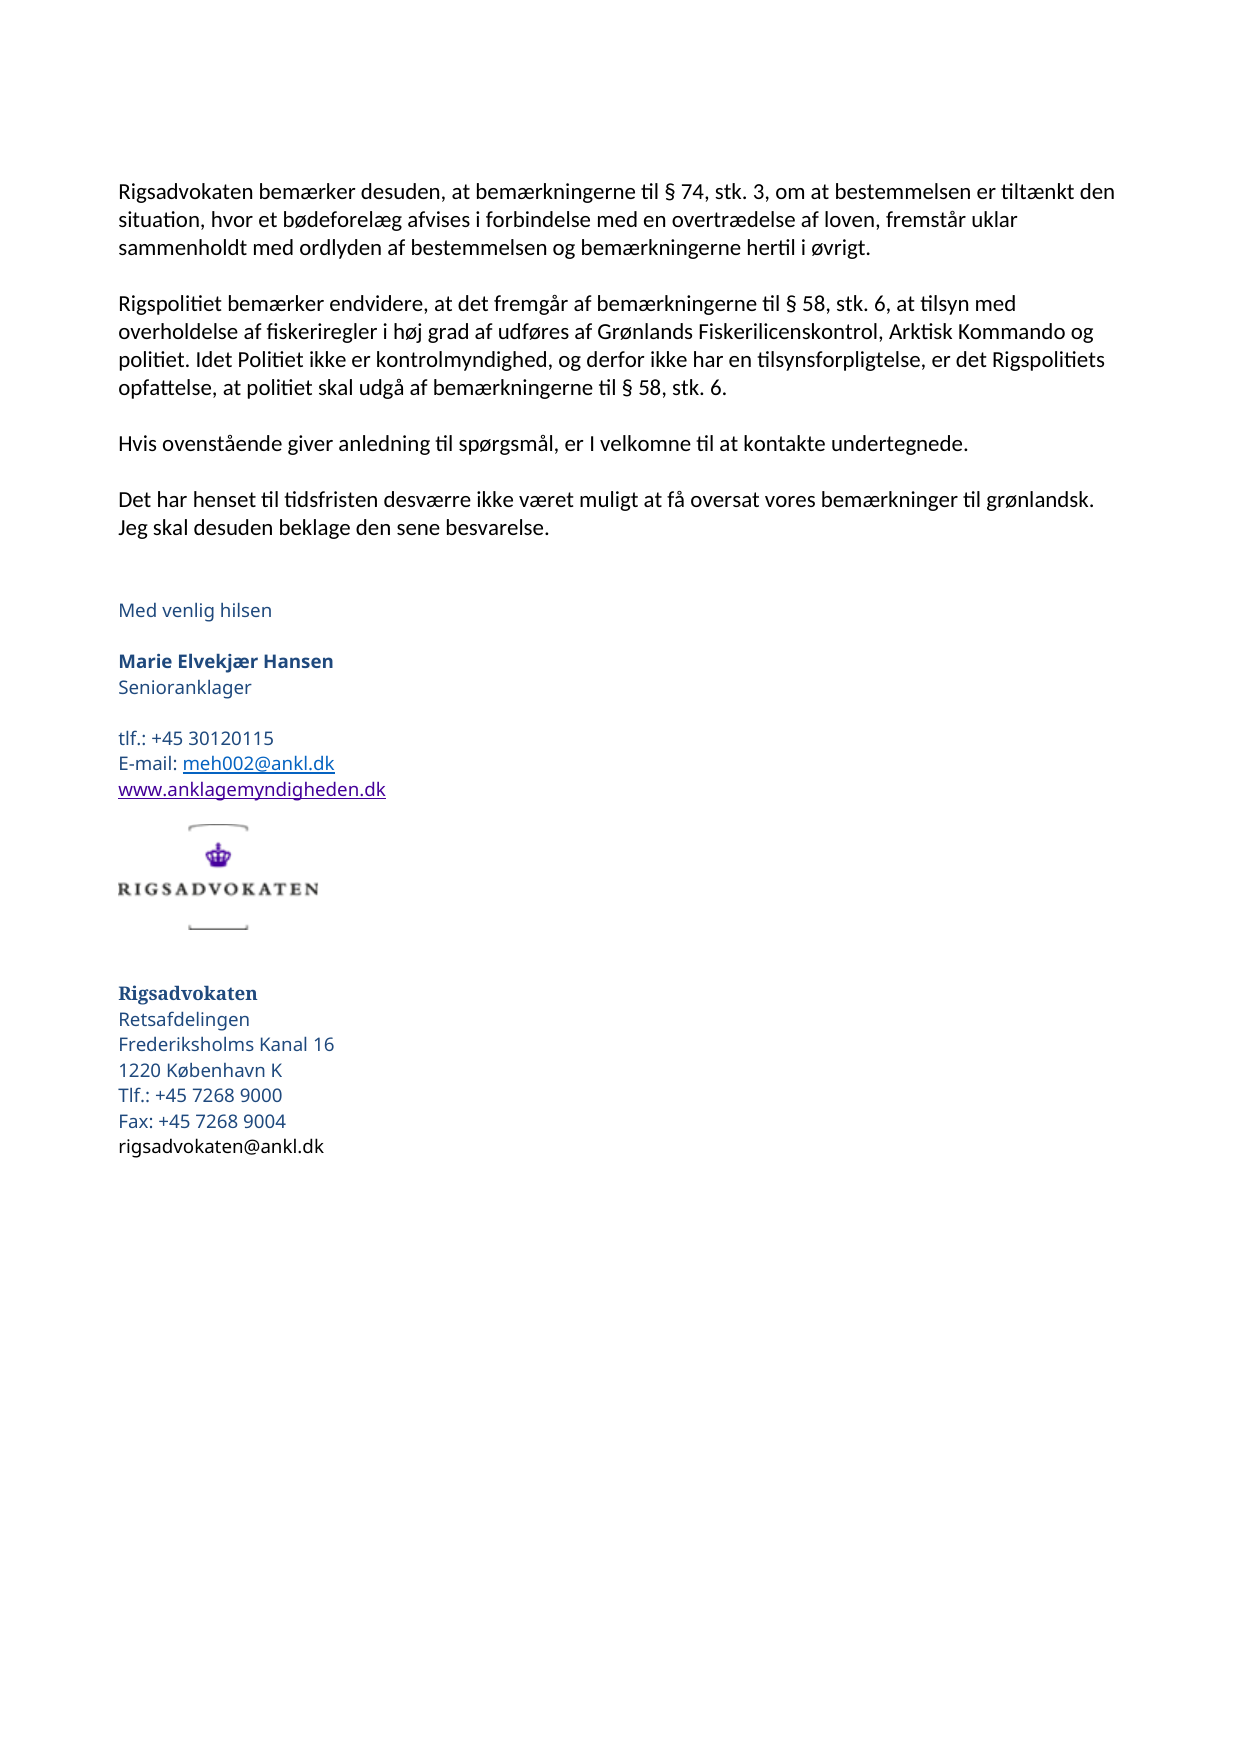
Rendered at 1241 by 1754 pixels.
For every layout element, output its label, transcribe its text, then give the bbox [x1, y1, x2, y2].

text 1220 København K [118, 1057, 1122, 1082]
text Fax: +45 7268 9004 [118, 1108, 1122, 1133]
text Senioranklager [118, 674, 1122, 699]
picture [118, 824, 319, 930]
text Hvis ovenstående giver anledning til spørgsmål, er I velkomne til at kontakte undertegnede. [118, 429, 1122, 457]
text Rigspolitiet bemærker endvidere, at det fremgår af bemærkningerne til § 58, stk. 6, at tilsyn med overholdelse af fiskeriregler i høj grad af udføres af Grønlands Fiskerilicenskontrol, Arktisk Kommando og politiet. Idet Politiet ikke er kontrolmyndighed, og derfor ikke har en tilsynsforpligtelse, er det Rigspolitiets opfattelse, at politiet skal udgå af bemærkningerne til § 58, stk. 6. [118, 289, 1122, 401]
text E-mail: meh002@ankl.dk [118, 751, 1122, 776]
text Retsafdelingen [118, 1006, 1122, 1031]
text Rigsadvokaten bemærker desuden, at bemærkningerne til § 74, stk. 3, om at bestemmelsen er tiltænkt den situation, hvor et bødeforelæg afvises i forbindelse med en overtrædelse af loven, fremstår uklar sammenholdt med ordlyden af bestemmelsen og bemærkningerne hertil i øvrigt. [118, 177, 1122, 261]
text tlf.: +45 30120115 [118, 725, 1122, 751]
text rigsadvokaten@ankl.dk [118, 1133, 1122, 1159]
text Med venlig hilsen [118, 597, 1122, 623]
text Marie Elvekjær Hansen [118, 648, 1122, 674]
text Rigsadvokaten [118, 980, 1122, 1006]
text Frederiksholms Kanal 16 [118, 1031, 1122, 1057]
text www.anklagemyndigheden.dk [118, 776, 1122, 802]
text Tlf.: +45 7268 9000 [118, 1082, 1122, 1108]
text Det har henset til tidsfristen desværre ikke været muligt at få oversat vores bemærkninger til grønlandsk. Jeg skal desuden beklage den sene besvarelse. [118, 485, 1122, 541]
